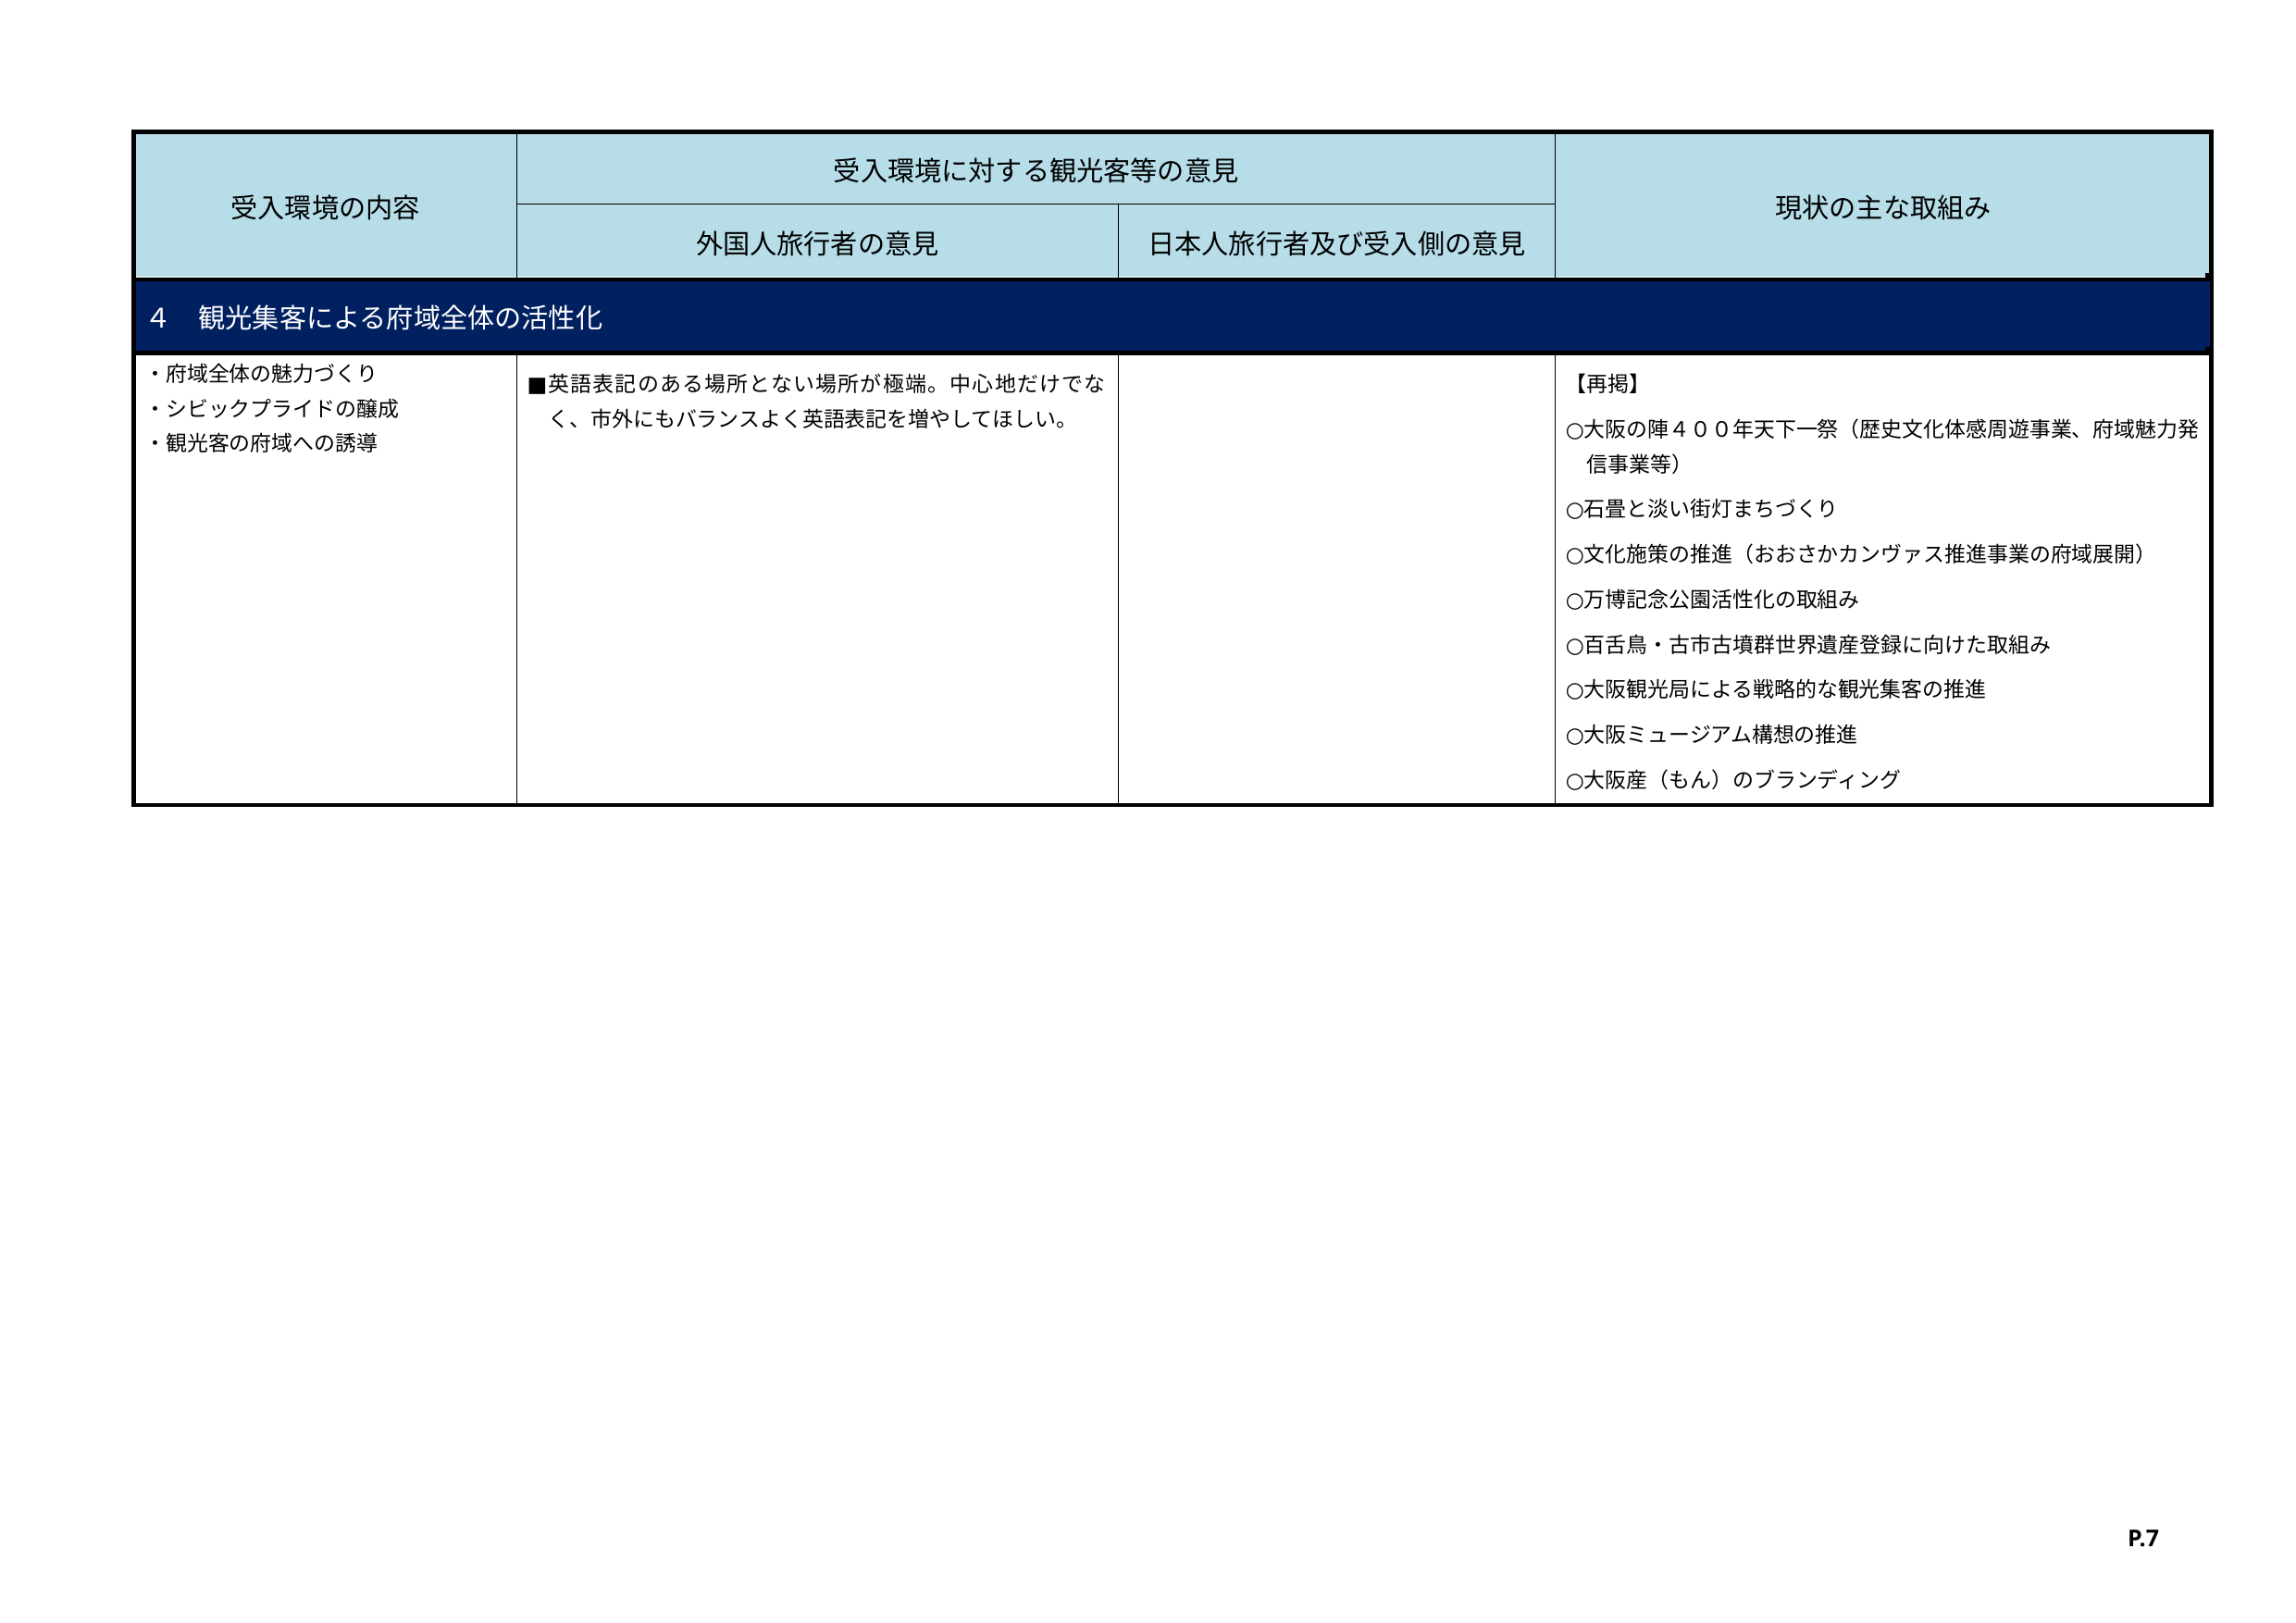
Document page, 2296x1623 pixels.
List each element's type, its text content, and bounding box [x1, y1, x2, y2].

table_cell ・府域全体の魅力づくり ・シビックプライドの醸成 ・観光客の府域への誘導 [136, 355, 516, 803]
table_header 現状の主な取組み [1556, 134, 2209, 277]
table_header 受入環境の内容 [136, 134, 516, 277]
table_cell ４ 観光集客による府域全体の活性化 [136, 281, 2210, 351]
table_cell 日本人旅行者及び受入側の意見 [1119, 204, 1555, 277]
table_cell ■英語表記のある場所とない場所が極端。中心地だけでなく、市外にもバランスよく英語表記を増やしてほしい。 [517, 355, 1118, 803]
table_cell [1119, 355, 1555, 803]
table_cell 【再掲】 ○大阪の陣４００年天下一祭（歴史文化体感周遊事業、府域魅力発信事業等） ○石畳と淡い街灯まちづくり ○文化施策の推進（おおさかカンヴァス推進事業の府域展開） ○万博記念公園活性化の取組み ○百舌鳥・古市古墳群世界遺産登録に向けた取組み ○大阪観光局による戦略的な観光集客の推進 ○大阪ミュージアム構想の推進 ○大阪産（もん）のブランディング [1556, 355, 2209, 803]
table_cell 外国人旅行者の意見 [517, 204, 1118, 277]
table_header 受入環境に対する観光客等の意見 [517, 134, 1555, 204]
